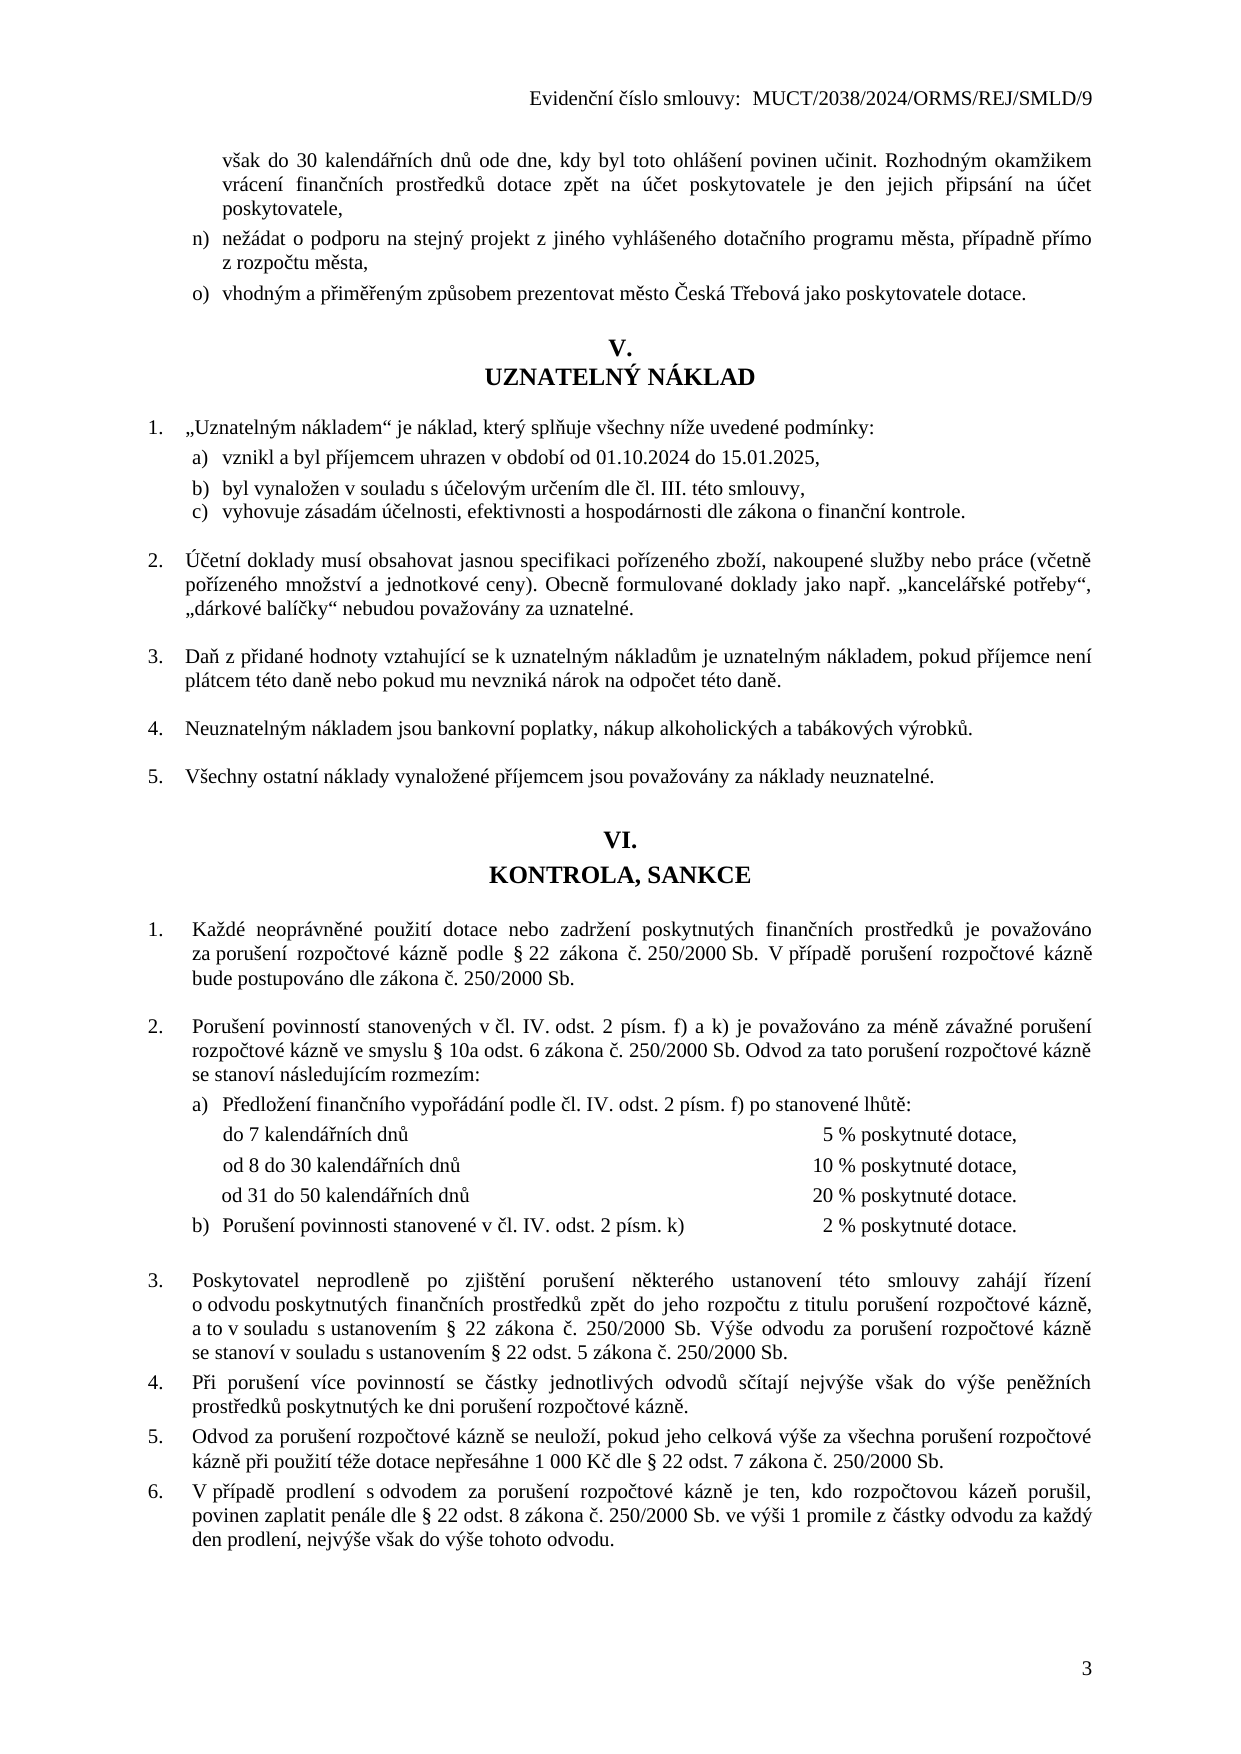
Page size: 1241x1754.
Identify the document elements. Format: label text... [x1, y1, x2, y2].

list Všechny ostatní náklady vynaložené příjemcem jsou považovány za náklady neuznatelné. [148, 764, 1093, 788]
text do 7 kalendářních dnů 5 % poskytnuté dotace, [223, 1122, 1093, 1146]
list „Uznatelným nákladem“ je náklad, který splňuje všechny níže uvedené podmínky: [148, 415, 1093, 439]
list vznikl a byl příjemcem uhrazen v období od 01.10.2024 do 15.01.2025, [192, 445, 1093, 469]
list Neuznatelným nákladem jsou bankovní poplatky, nákup alkoholických a tabákových výrobků. [148, 716, 1093, 740]
list V případě prodlení s odvodem za porušení rozpočtové kázně je ten, kdo rozpočtovou kázeň porušil, povinen zaplatit penále dle § 22 odst. 8 zákona č. 250/2000 Sb. ve výši 1 promile z částky odvodu za každý den prodlení, nejvýše však do výše tohoto odvodu. [148, 1479, 1093, 1551]
list nežádat o podporu na stejný projekt z jiného vyhlášeného dotačního programu města, případně přímo z rozpočtu města, [192, 226, 1093, 274]
list vyhovuje zásadám účelnosti, efektivnosti a hospodárnosti dle zákona o finanční kontrole. [192, 499, 1093, 523]
list Odvod za porušení rozpočtové kázně se neuloží, pokud jeho celková výše za všechna porušení rozpočtové kázně při použití téže dotace nepřesáhne 1 000 Kč dle § 22 odst. 7 zákona č. 250/2000 Sb. [148, 1424, 1093, 1473]
text od 8 do 30 kalendářních dnů 10 % poskytnuté dotace, [223, 1153, 1093, 1177]
text UZNATELNÝ NÁKLAD [148, 362, 1093, 391]
text KONTROLA, SANKCE [148, 860, 1093, 888]
list Každé neoprávněné použití dotace nebo zadržení poskytnutých finančních prostředků je považováno za porušení rozpočtové kázně podle § 22 zákona č. 250/2000 Sb. V případě porušení rozpočtové kázně bude postupováno dle zákona č. 250/2000 Sb. [148, 917, 1093, 989]
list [192, 148, 1093, 220]
list Účetní doklady musí obsahovat jasnou specifikaci pořízeného zboží, nakoupené služby nebo práce (včetně pořízeného množství a jednotkové ceny). Obecně formulované doklady jako např. „kancelářské potřeby“, „dárkové balíčky“ nebudou považovány za uznatelné. [148, 548, 1093, 620]
text VI. [148, 825, 1093, 853]
text V. [148, 333, 1093, 362]
list Daň z přidané hodnoty vztahující se k uznatelným nákladům je uznatelným nákladem, pokud příjemce není plátcem této daně nebo pokud mu nevzniká nárok na odpočet této daně. [148, 644, 1093, 692]
list Poskytovatel neprodleně po zjištění porušení některého ustanovení této smlouvy zahájí řízení o odvodu poskytnutých finančních prostředků zpět do jeho rozpočtu z titulu porušení rozpočtové kázně, a to v souladu s ustanovením § 22 zákona č. 250/2000 Sb. Výše odvodu za porušení rozpočtové kázně se stanoví v souladu s ustanovením § 22 odst. 5 zákona č. 250/2000 Sb. [148, 1268, 1093, 1364]
list vhodným a přiměřeným způsobem prezentovat město Česká Třebová jako poskytovatele dotace. [192, 280, 1093, 304]
list Při porušení více povinností se částky jednotlivých odvodů sčítají nejvýše však do výše peněžních prostředků poskytnutých ke dni porušení rozpočtové kázně. [148, 1370, 1093, 1418]
text od 31 do 50 kalendářních dnů 20 % poskytnuté dotace. [148, 1183, 1093, 1207]
list Porušení povinností stanovených v čl. IV. odst. 2 písm. f) a k) je považováno za méně závažné porušení rozpočtové kázně ve smyslu § 10a odst. 6 zákona č. 250/2000 Sb. Odvod za tato porušení rozpočtové kázně se stanoví následujícím rozmezím: [148, 1013, 1093, 1086]
list Předložení finančního vypořádání podle čl. IV. odst. 2 písm. f) po stanovené lhůtě: [192, 1092, 1093, 1116]
list Porušení povinnosti stanovené v čl. IV. odst. 2 písm. k) 2 % poskytnuté dotace. [192, 1213, 1093, 1237]
list byl vynaložen v souladu s účelovým určením dle čl. III. této smlouvy, [192, 475, 1093, 499]
